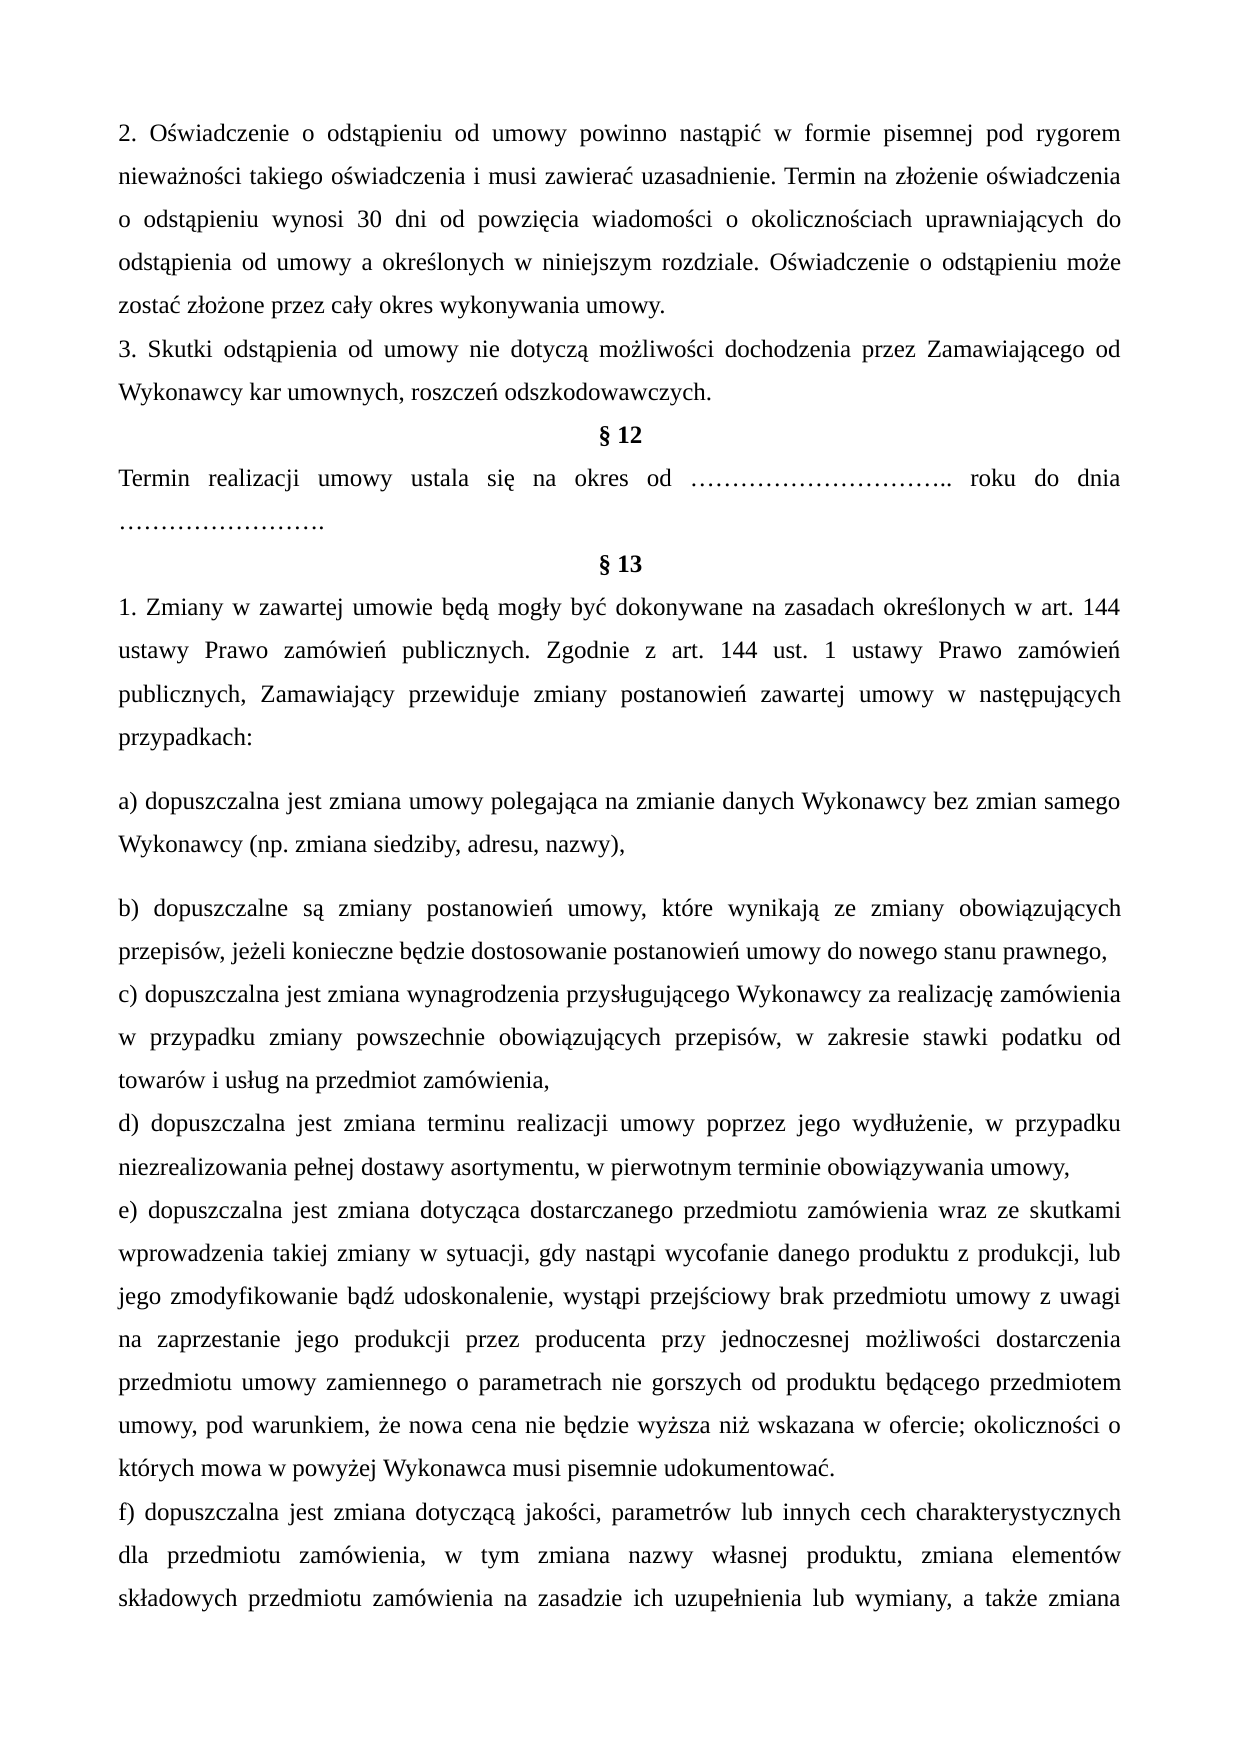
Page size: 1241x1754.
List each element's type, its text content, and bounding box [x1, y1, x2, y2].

text a) dopuszczalna jest zmiana umowy polegająca na zmianie danych Wykonawcy bez zmian samego Wykonawcy (np. zmiana siedziby, adresu, nazwy), [118, 786, 1122, 858]
text Termin realizacji umowy ustala się na okres od ………………………….. roku do dnia ……………………. [118, 463, 1122, 535]
text 1. Zmiany w zawartej umowie będą mogły być dokonywane na zasadach określonych w art. 144 ustawy Prawo zamówień publicznych. Zgodnie z art. 144 ust. 1 ustawy Prawo zamówień publicznych, Zamawiający przewiduje zmiany postanowień zawartej umowy w następujących przypadkach: [118, 592, 1122, 751]
text b) dopuszczalne są zmiany postanowień umowy, które wynikają ze zmiany obowiązujących przepisów, jeżeli konieczne będzie dostosowanie postanowień umowy do nowego stanu prawnego, [118, 893, 1122, 965]
text e) dopuszczalna jest zmiana dotycząca dostarczanego przedmiotu zamówienia wraz ze skutkami wprowadzenia takiej zmiany w sytuacji, gdy nastąpi wycofanie danego produktu z produkcji, lub jego zmodyfikowanie bądź udoskonalenie, wystąpi przejściowy brak przedmiotu umowy z uwagi na zaprzestanie jego produkcji przez producenta przy jednoczesnej możliwości dostarczenia przedmiotu umowy zamiennego o parametrach nie gorszych od produktu będącego przedmiotem umowy, pod warunkiem, że nowa cena nie będzie wyższa niż wskazana w ofercie; okoliczności o których mowa w powyżej Wykonawca musi pisemnie udokumentować. [118, 1195, 1122, 1482]
text c) dopuszczalna jest zmiana wynagrodzenia przysługującego Wykonawcy za realizację zamówienia w przypadku zmiany powszechnie obowiązujących przepisów, w zakresie stawki podatku od towarów i usług na przedmiot zamówienia, [118, 979, 1122, 1094]
text 3. Skutki odstąpienia od umowy nie dotyczą możliwości dochodzenia przez Zamawiającego od Wykonawcy kar umownych, roszczeń odszkodowawczych. [118, 334, 1122, 406]
text 2. Oświadczenie o odstąpieniu od umowy powinno nastąpić w formie pisemnej pod rygorem nieważności takiego oświadczenia i musi zawierać uzasadnienie. Termin na złożenie oświadczenia o odstąpieniu wynosi 30 dni od powzięcia wiadomości o okolicznościach uprawniających do odstąpienia od umowy a określonych w niniejszym rozdziale. Oświadczenie o odstąpieniu może zostać złożone przez cały okres wykonywania umowy. [118, 118, 1122, 319]
text d) dopuszczalna jest zmiana terminu realizacji umowy poprzez jego wydłużenie, w przypadku niezrealizowania pełnej dostawy asortymentu, w pierwotnym terminie obowiązywania umowy, [118, 1108, 1122, 1180]
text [118, 1497, 1122, 1612]
text § 12 [118, 420, 1122, 449]
text § 13 [118, 549, 1122, 578]
